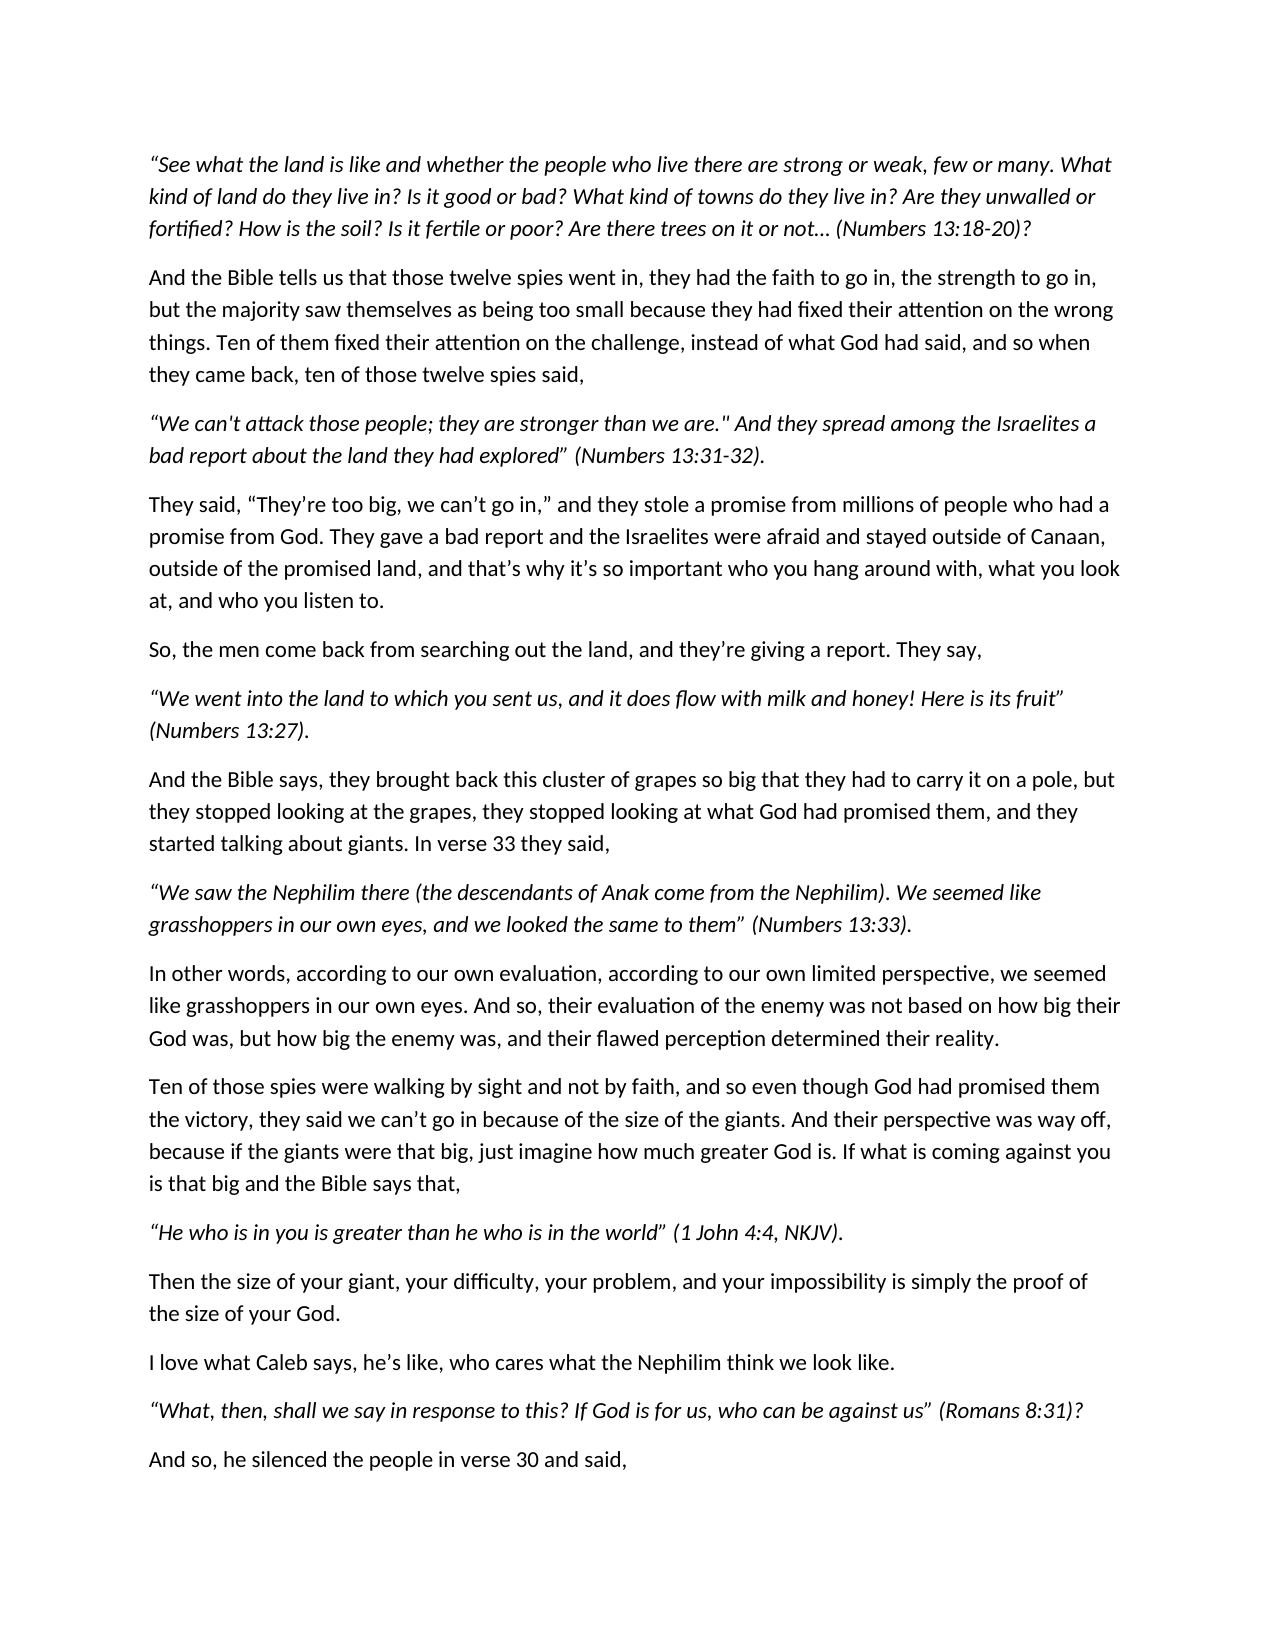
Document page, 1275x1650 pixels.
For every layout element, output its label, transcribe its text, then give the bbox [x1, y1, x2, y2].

text So, the men come back from searching out the land, and they’re giving a report. They say, [148, 635, 1125, 663]
text And the Bible tells us that those twelve spies went in, they had the faith to go in, the strength to go in, but the majority saw themselves as being too small because they had fixed their attention on the wrong things. Ten of them fixed their attention on the challenge, instead of what God had said, and so when they came back, ten of those twelve spies said, [148, 263, 1125, 388]
text And so, he silenced the people in verse 30 and said, [148, 1446, 1125, 1473]
text Then the size of your giant, your difficulty, your problem, and your impossibility is simply the proof of the size of your God. [148, 1267, 1125, 1327]
text “See what the land is like and whether the people who live there are strong or weak, few or many. What kind of land do they live in? Is it good or bad? What kind of towns do they live in? Are they unwalled or fortified? How is the soil? Is it fertile or poor? Are there trees on it or not… (Numbers 13:18-20)? [148, 150, 1125, 242]
text “We went into the land to which you sent us, and it does flow with milk and honey! Here is its fruit” (Numbers 13:27). [148, 684, 1125, 744]
text “What, then, shall we say in response to this? If God is for us, who can be against us” (Romans 8:31)? [148, 1397, 1125, 1425]
text “We can't attack those people; they are stronger than we are." And they spread among the Israelites a bad report about the land they had explored” (Numbers 13:31-32). [148, 409, 1125, 469]
text Ten of those spies were walking by sight and not by faith, and so even though God had promised them the victory, they said we can’t go in because of the size of the giants. And their perspective was way off, because if the giants were that big, just imagine how much greater God is. If what is coming against you is that big and the Bible says that, [148, 1072, 1125, 1197]
text “He who is in you is greater than he who is in the world” (1 John 4:4, NKJV). [148, 1218, 1125, 1246]
text They said, “They’re too big, we can’t go in,” and they stole a promise from millions of people who had a promise from God. They gave a bad report and the Israelites were afraid and stayed outside of Canaan, outside of the promised land, and that’s why it’s so important who you hang around with, what you look at, and who you listen to. [148, 490, 1125, 614]
text And the Bible says, they brought back this cluster of grapes so big that they had to carry it on a pole, but they stopped looking at the grapes, they stopped looking at what God had promised them, and they started talking about giants. In verse 33 they said, [148, 765, 1125, 857]
text In other words, according to our own evaluation, according to our own limited perspective, we seemed like grasshoppers in our own eyes. And so, their evaluation of the enemy was not based on how big their God was, but how big the enemy was, and their flawed perception determined their reality. [148, 959, 1125, 1052]
text “We saw the Nephilim there (the descendants of Anak come from the Nephilim). We seemed like grasshoppers in our own eyes, and we looked the same to them” (Numbers 13:33). [148, 878, 1125, 938]
text I love what Caleb says, he’s like, who cares what the Nephilim think we look like. [148, 1348, 1125, 1376]
